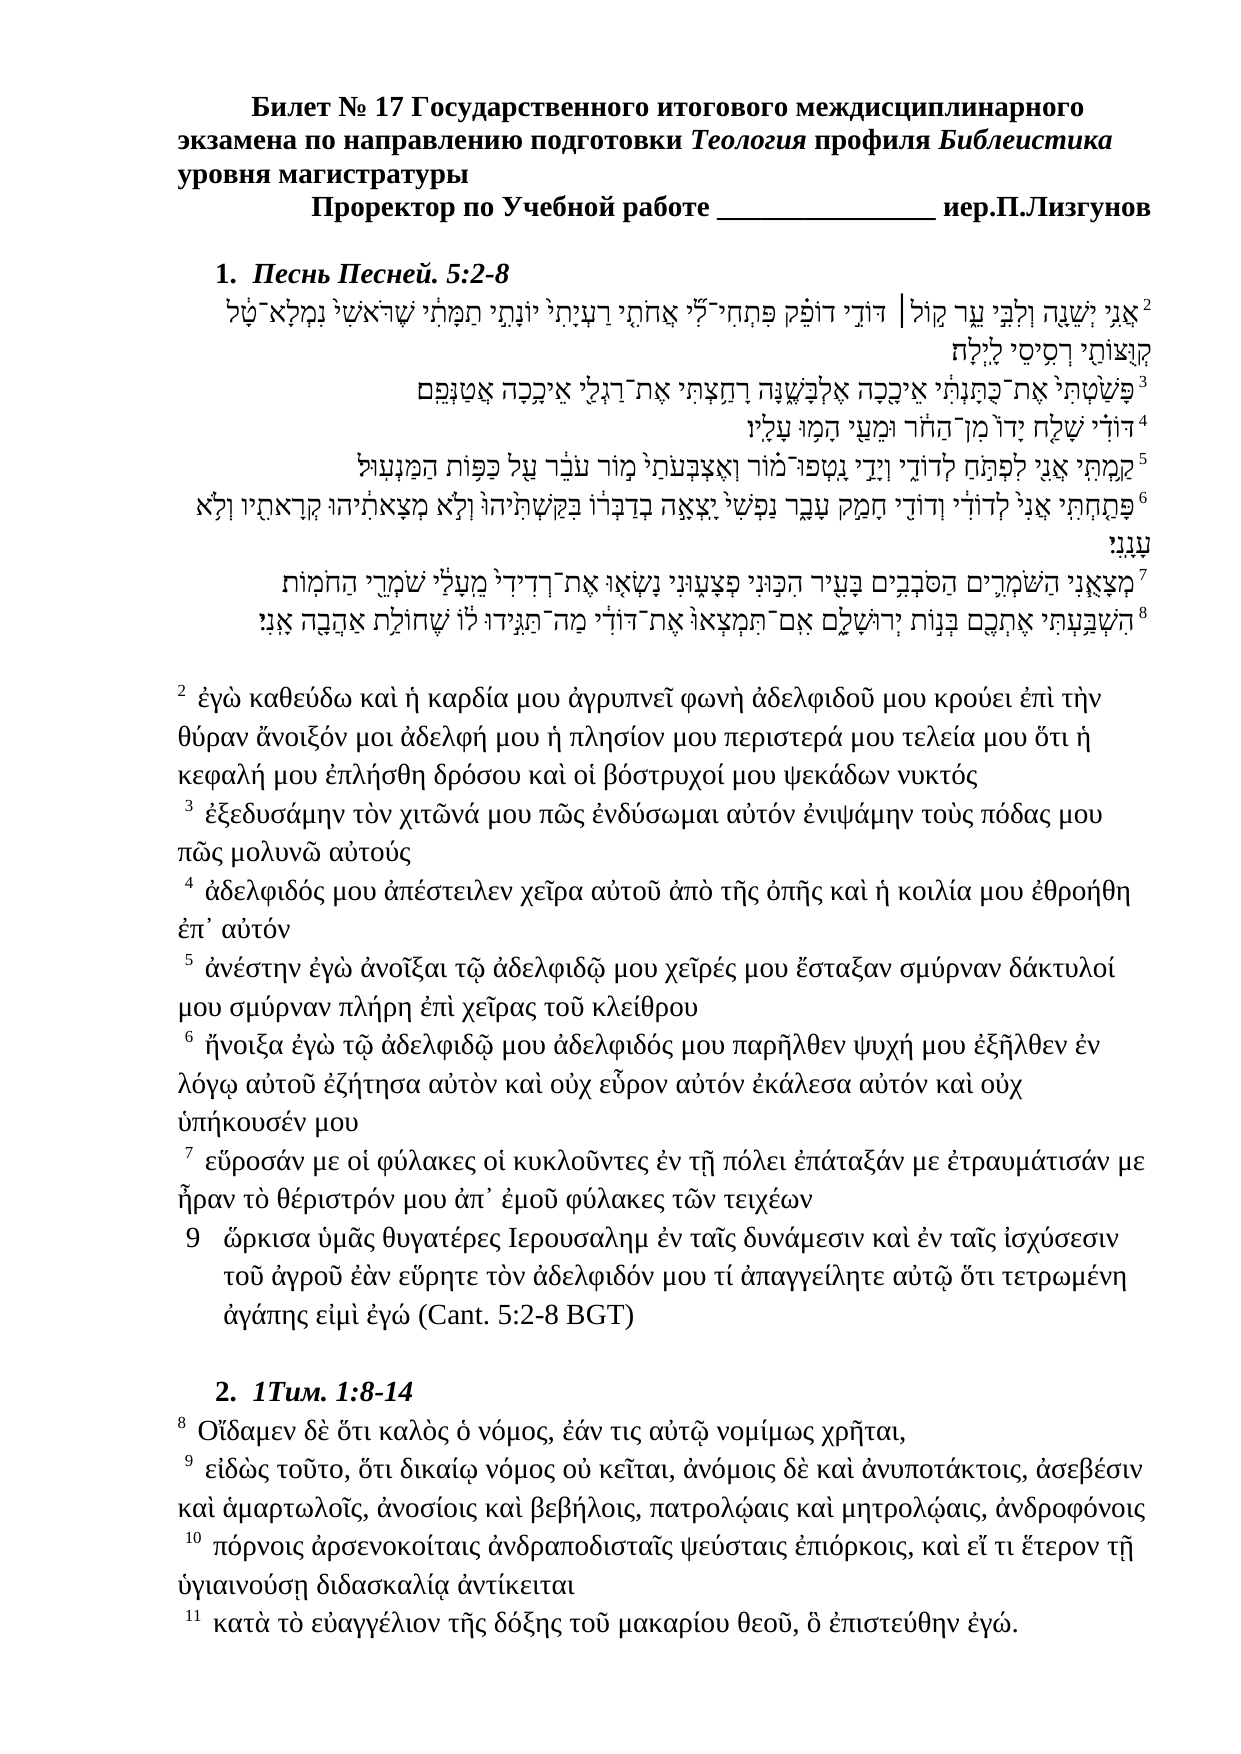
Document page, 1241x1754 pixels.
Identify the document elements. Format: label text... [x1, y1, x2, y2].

text 8 הִשְׁבַּ֥עְתִּי אֶתְכֶ֖ם בְּנ֣וֹת יְרוּשָׁלִָ֑ם אִֽם־תִּמְצְאוּ֙ אֶת־דּוֹדִ֔י מַה־תַּגִּ֣ידוּ ל֔וֹ שֶׁחוֹלַ֥ת אַהֲבָ֖ה אָֽנִי׃ [177, 603, 1152, 637]
text Проректор по Учебной работе _______________ иер.П.Лизгунов [177, 189, 1152, 223]
text 4 ἀδελφιδός μου ἀπέστειλεν χεῖρα αὐτοῦ ἀπὸ τῆς ὀπῆς καὶ ἡ κοιλία μου ἐθροήθη ἐπ᾽ αὐτόν [177, 873, 1152, 945]
text 7 מְצָאֻ֧נִי הַשֹּׁמְרִ֛ים הַסֹּבְבִ֥ים בָּעִ֖יר הִכּ֣וּנִי פְצָע֑וּנִי נָשְׂא֤וּ אֶת־רְדִידִי֙ מֵֽעָלַ֔י שֹׁמְרֵ֖י הַחֹמֽוֹת׃ [177, 565, 1152, 598]
list ὥρκισα ὑμᾶς θυγατέρες Ιερουσαλημ ἐν ταῖς δυνάμεσιν καὶ ἐν ταῖς ἰσχύσεσιν τοῦ ἀγροῦ ἐὰν εὕρητε τὸν ἀδελφιδόν μου τί ἀπαγγείλητε αὐτῷ ὅτι τετρωμένη ἀγάπης εἰμὶ ἐγώ (Cant. 5:2-8 BGT) [186, 1220, 1152, 1331]
text 4 דּוֹדִ֗י שָׁלַ֤ח יָדוֹ֙ מִן־הַחֹ֔ר וּמֵעַ֖י הָמ֥וּ עָלָֽיו׃ [177, 411, 1152, 444]
text 9 εἰδὼς τοῦτο, ὅτι δικαίῳ νόμος οὐ κεῖται, ἀνόμοις δὲ καὶ ἀνυποτάκτοις, ἀσεβέσιν καὶ ἁμαρτωλοῖς, ἀνοσίοις καὶ βεβήλοις, πατρολῴαις καὶ μητρολῴαις, ἀνδροφόνοις [177, 1451, 1152, 1523]
text 5 ἀνέστην ἐγὼ ἀνοῖξαι τῷ ἀδελφιδῷ μου χεῖρές μου ἔσταξαν σμύρναν δάκτυλοί μου σμύρναν πλήρη ἐπὶ χεῖρας τοῦ κλείθρου [177, 950, 1152, 1022]
text 7 εὕροσάν με οἱ φύλακες οἱ κυκλοῦντες ἐν τῇ πόλει ἐπάταξάν με ἐτραυμάτισάν με ἦραν τὸ θέριστρόν μου ἀπ᾽ ἐμοῦ φύλακες τῶν τειχέων [177, 1143, 1152, 1215]
text 6 פָּתַ֤חְתִּֽי אֲנִי֙ לְדוֹדִ֔י וְדוֹדִ֖י חָמַ֣ק עָבָ֑ר נַפְשִׁי֙ יָֽצְאָ֣ה בְדַבְּר֔וֹ בִּקַּשְׁתִּ֙יהוּ֙ וְלֹ֣א מְצָאתִ֔יהוּ קְרָאתִ֖יו וְלֹ֥א עָנָֽנִי׃ [177, 488, 1152, 560]
text Билет № 17 Государственного итогового междисциплинарного экзамена по направлению подготовки Теология профиля Библеистика уровня магистратуры [177, 89, 1152, 189]
text 3 פָּשַׁ֙טְתִּי֙ אֶת־כֻּתָּנְתִּ֔י אֵיכָ֖כָה אֶלְבָּשֶׁ֑נָּה רָחַ֥צְתִּי אֶת־רַגְלַ֖י אֵיכָ֥כָה אֲטַנְּפֵֽם׃ [177, 372, 1152, 406]
text 3 ἐξεδυσάμην τὸν χιτῶνά μου πῶς ἐνδύσωμαι αὐτόν ἐνιψάμην τοὺς πόδας μου πῶς μολυνῶ αὐτούς [177, 796, 1152, 868]
text 2 ἐγὼ καθεύδω καὶ ἡ καρδία μου ἀγρυπνεῖ φωνὴ ἀδελφιδοῦ μου κρούει ἐπὶ τὴν θύραν ἄνοιξόν μοι ἀδελφή μου ἡ πλησίον μου περιστερά μου τελεία μου ὅτι ἡ κεφαλή μου ἐπλήσθη δρόσου καὶ οἱ βόστρυχοί μου ψεκάδων νυκτός [177, 680, 1152, 791]
text 10 πόρνοις ἀρσενοκοίταις ἀνδραποδισταῖς ψεύσταις ἐπιόρκοις, καὶ εἴ τι ἕτερον τῇ ὑγιαινούσῃ διδασκαλίᾳ ἀντίκειται [177, 1528, 1152, 1600]
list Песнь Песней. 5:2-8 [215, 256, 1152, 290]
text 5 קַ֥מְתִּֽי אֲנִ֖י לִפְתֹּ֣חַ לְדוֹדִ֑י וְיָדַ֣י נָֽטְפוּ־מ֗וֹר וְאֶצְבְּעֹתַי֙ מ֣וֹר עֹבֵ֔ר עַ֖ל כַּפּ֥וֹת הַמַּנְעֽוּל׃ [177, 449, 1152, 483]
text 8 Οἴδαμεν δὲ ὅτι καλὸς ὁ νόμος, ἐάν τις αὐτῷ νομίμως χρῆται, [177, 1413, 1152, 1446]
list 1Тим. 1:8-14 [215, 1374, 1152, 1408]
text 6 ἤνοιξα ἐγὼ τῷ ἀδελφιδῷ μου ἀδελφιδός μου παρῆλθεν ψυχή μου ἐξῆλθεν ἐν λόγῳ αὐτοῦ ἐζήτησα αὐτὸν καὶ οὐχ εὗρον αὐτόν ἐκάλεσα αὐτόν καὶ οὐχ ὑπήκουσέν μου [177, 1027, 1152, 1138]
text 11 κατὰ τὸ εὐαγγέλιον τῆς δόξης τοῦ μακαρίου θεοῦ, ὃ ἐπιστεύθην ἐγώ. [177, 1605, 1152, 1639]
text 2 אֲנִ֥י יְשֵׁנָ֖ה וְלִבִּ֣י עֵ֑ר ק֣וֹל׀ דּוֹדִ֣י דוֹפֵ֗ק פִּתְחִי־לִ֞י אֲחֹתִ֤י רַעְיָתִי֙ יוֹנָתִ֣י תַמָּתִ֔י שֶׁרֹּאשִׁי֙ נִמְלָא־טָ֔ל קְוֻּצּוֹתַ֖י רְסִ֥יסֵי לָֽיְלָה׃ [177, 295, 1152, 367]
